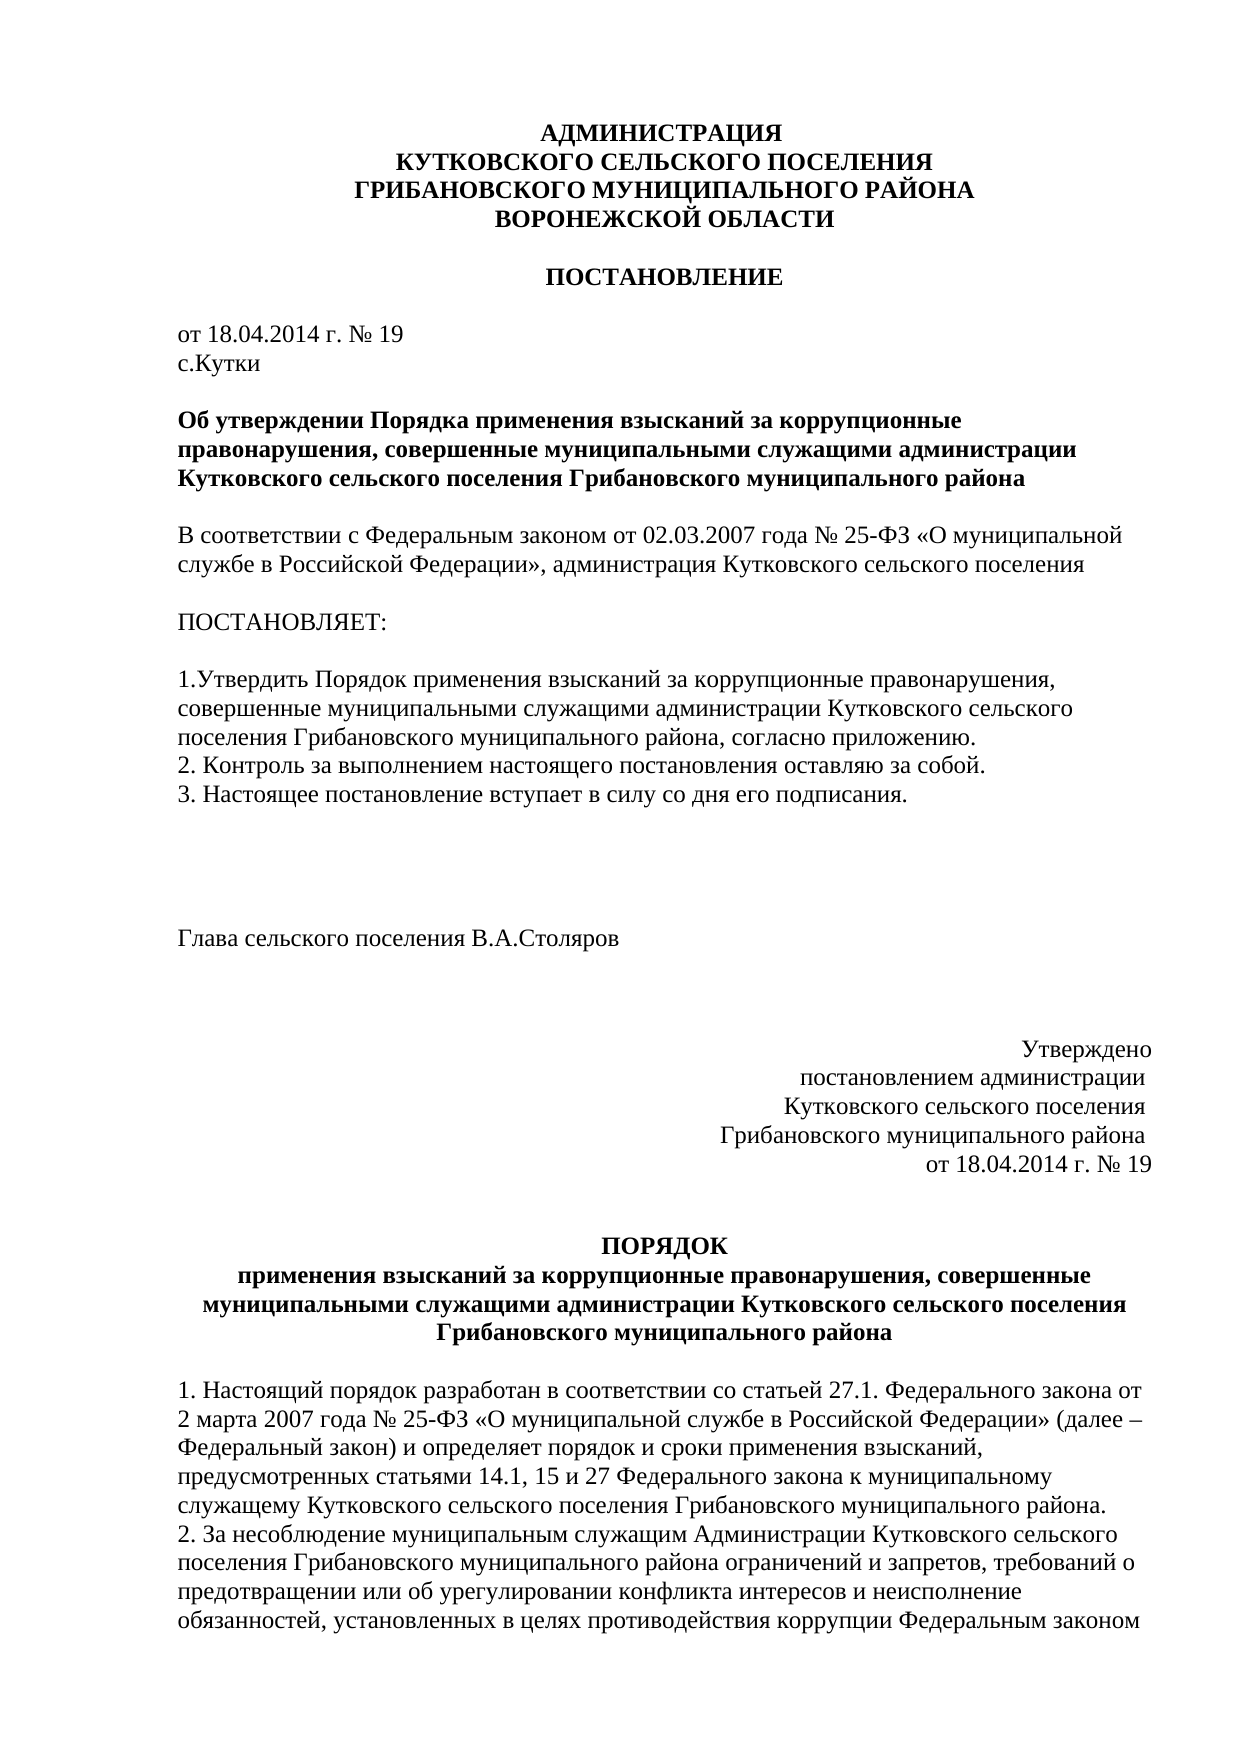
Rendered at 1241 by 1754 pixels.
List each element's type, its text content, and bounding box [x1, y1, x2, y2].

text ГРИБАНОВСКОГО МУНИЦИПАЛЬНОГО РАЙОНА [177, 176, 1152, 204]
text от 18.04.2014 г. № 19 [177, 1149, 1152, 1177]
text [177, 1346, 1152, 1634]
text ВОРОНЕЖСКОЙ ОБЛАСТИ [177, 204, 1152, 233]
text Кутковского сельского поселения [177, 1091, 1152, 1120]
text ПОСТАНОВЛЕНИЕ [177, 262, 1152, 291]
text Грибановского муниципального района [177, 1120, 1152, 1149]
text от 18.04.2014 г. № 19 с.Кутки Об утверждении Порядка применения взысканий за коррупционные правонарушения, совершенные муниципальными служащими администрации Кутковского сельского поселения Грибановского муниципального района В соответствии с Федеральным законом от 02.03.2007 года № 25-ФЗ «О муниципальной службе в Российской Федерации», администрация Кутковского сельского поселения ПОСТАНОВЛЯЕТ: 1.Утвердить Порядок применения взысканий за коррупционные правонарушения, совершенные муниципальными служащими администрации Кутковского сельского поселения Грибановского муниципального района, согласно приложению. 2. Контроль за выполнением настоящего постановления оставляю за собой. 3. Настоящее постановление вступает в силу со дня его подписания. Глава сельского поселения В.А.Столяров [177, 291, 1152, 1009]
text применения взысканий за коррупционные правонарушения, совершенные муниципальными служащими администрации Кутковского сельского поселения Грибановского муниципального района [177, 1260, 1152, 1346]
text Утверждено [177, 1034, 1152, 1062]
text КУТКОВСКОГО СЕЛЬСКОГО ПОСЕЛЕНИЯ [177, 147, 1152, 176]
text постановлением администрации [177, 1062, 1152, 1091]
text АДМИНИСТРАЦИЯ [177, 118, 1152, 147]
text ПОРЯДОК [177, 1231, 1152, 1260]
